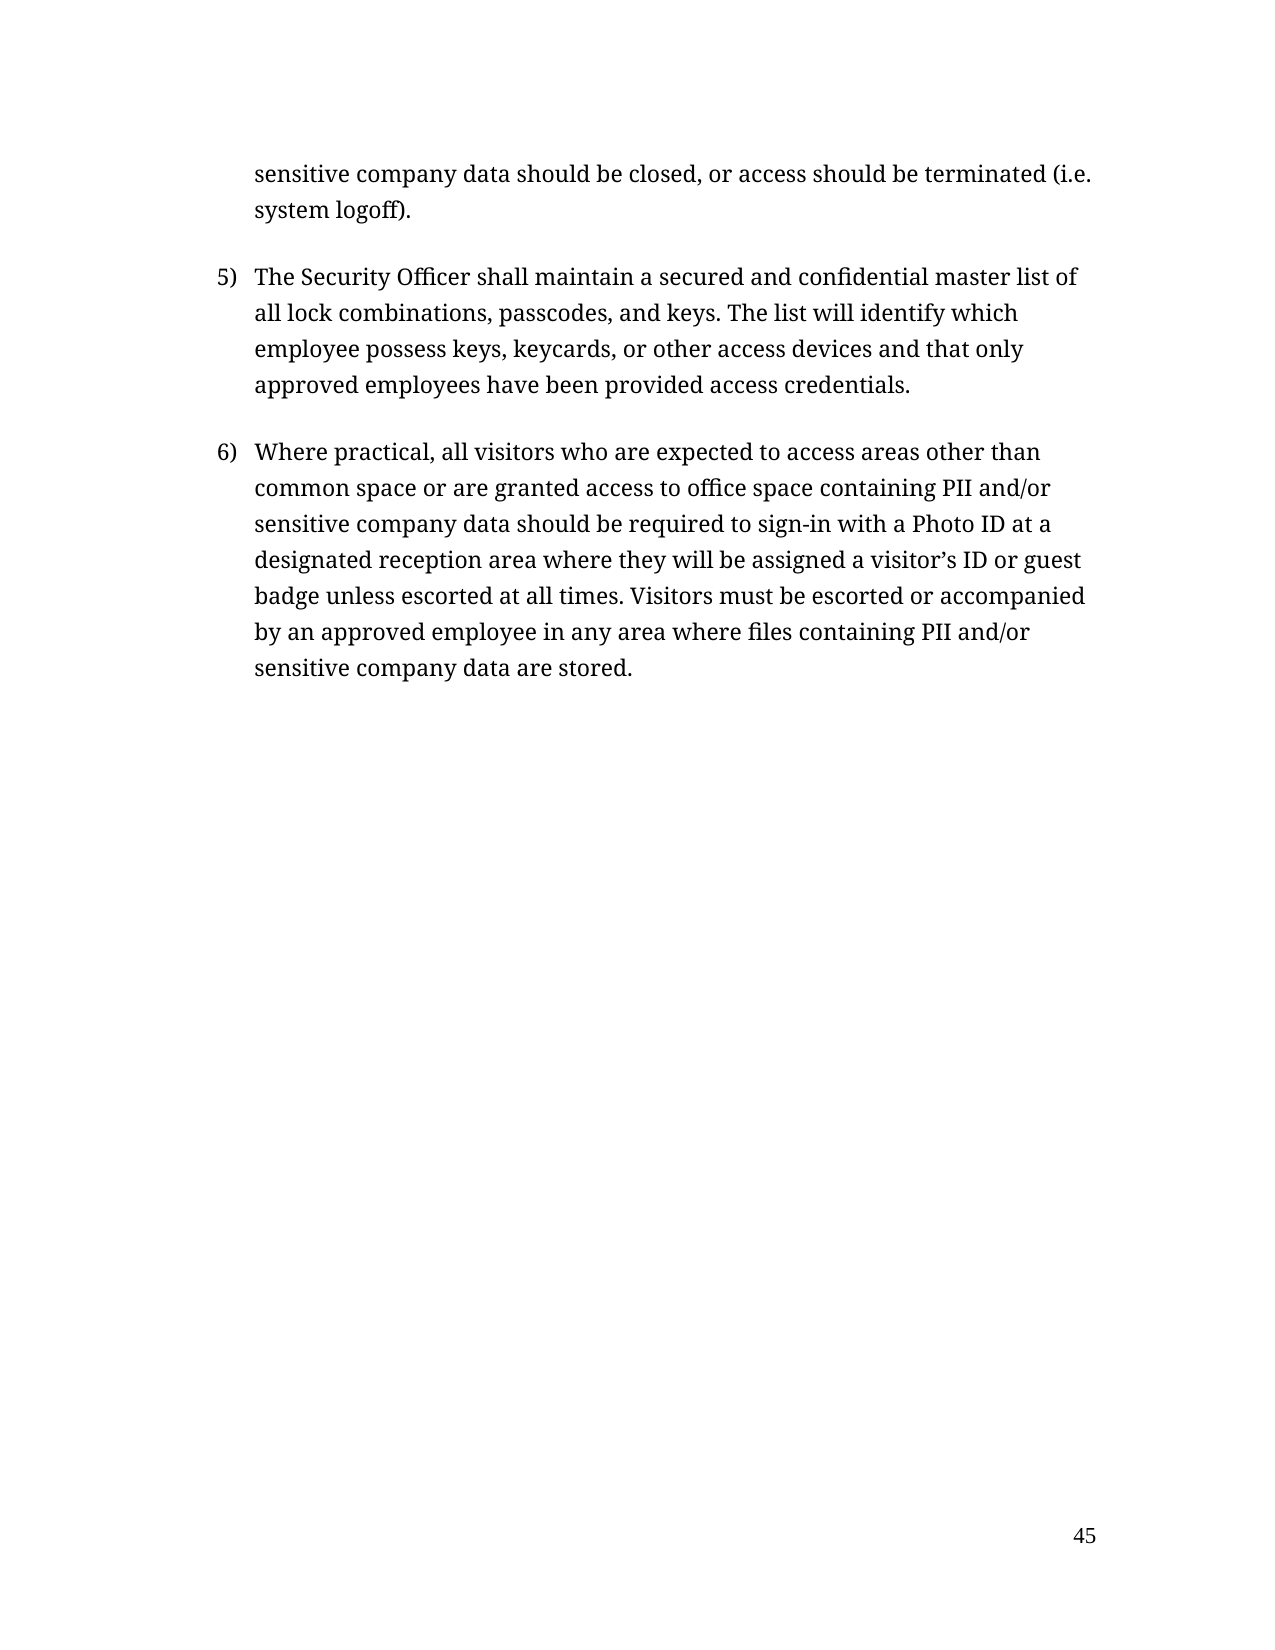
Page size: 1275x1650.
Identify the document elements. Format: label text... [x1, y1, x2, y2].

list Where practical, all visitors who are expected to access areas other than common space or are granted access to office space containing PII and/or sensitive company data should be required to sign-in with a Photo ID at a designated reception area where they will be assigned a visitor’s ID or guest badge unless escorted at all times. Visitors must be escorted or accompanied by an approved employee in any area where files containing PII and/or sensitive company data are stored. [217, 436, 1096, 683]
list The Security Officer shall maintain a secured and confidential master list of all lock combinations, passcodes, and keys. The list will identify which employee possess keys, keycards, or other access devices and that only approved employees have been provided access credentials. [217, 261, 1096, 400]
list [217, 158, 1096, 225]
